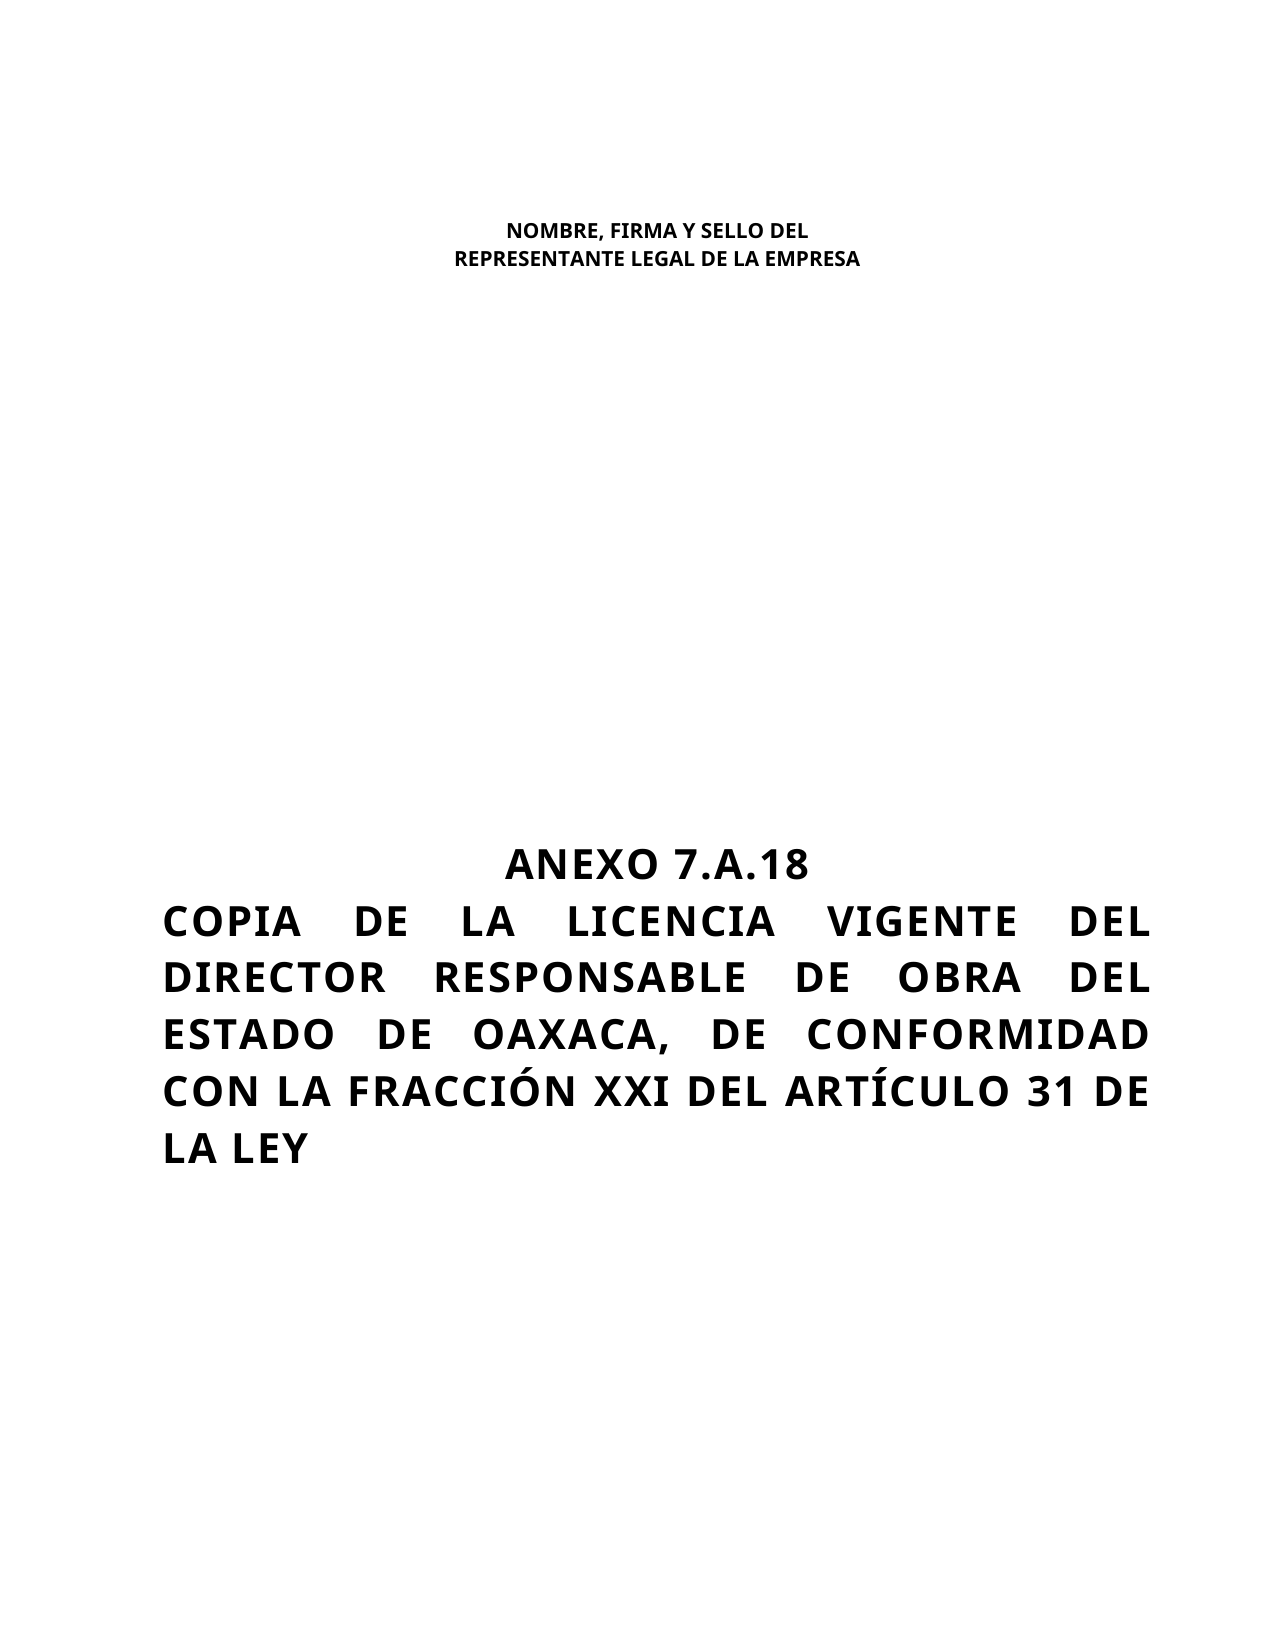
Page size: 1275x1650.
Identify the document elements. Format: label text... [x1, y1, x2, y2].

text COPIA DE DEL DIRECTOR RESPONSABLE DE OBRA DEL ESTADO DE OAXACA, DE CONFORMIDAD CON DEL ARTÍCULO 31 DE [162, 892, 1152, 1175]
text REPRESENTANTE LEGAL DE [162, 244, 1152, 273]
text NOMBRE, FIRMA Y SELLO DEL [162, 216, 1152, 244]
text ANEXO 7.A.18 [162, 835, 1152, 892]
